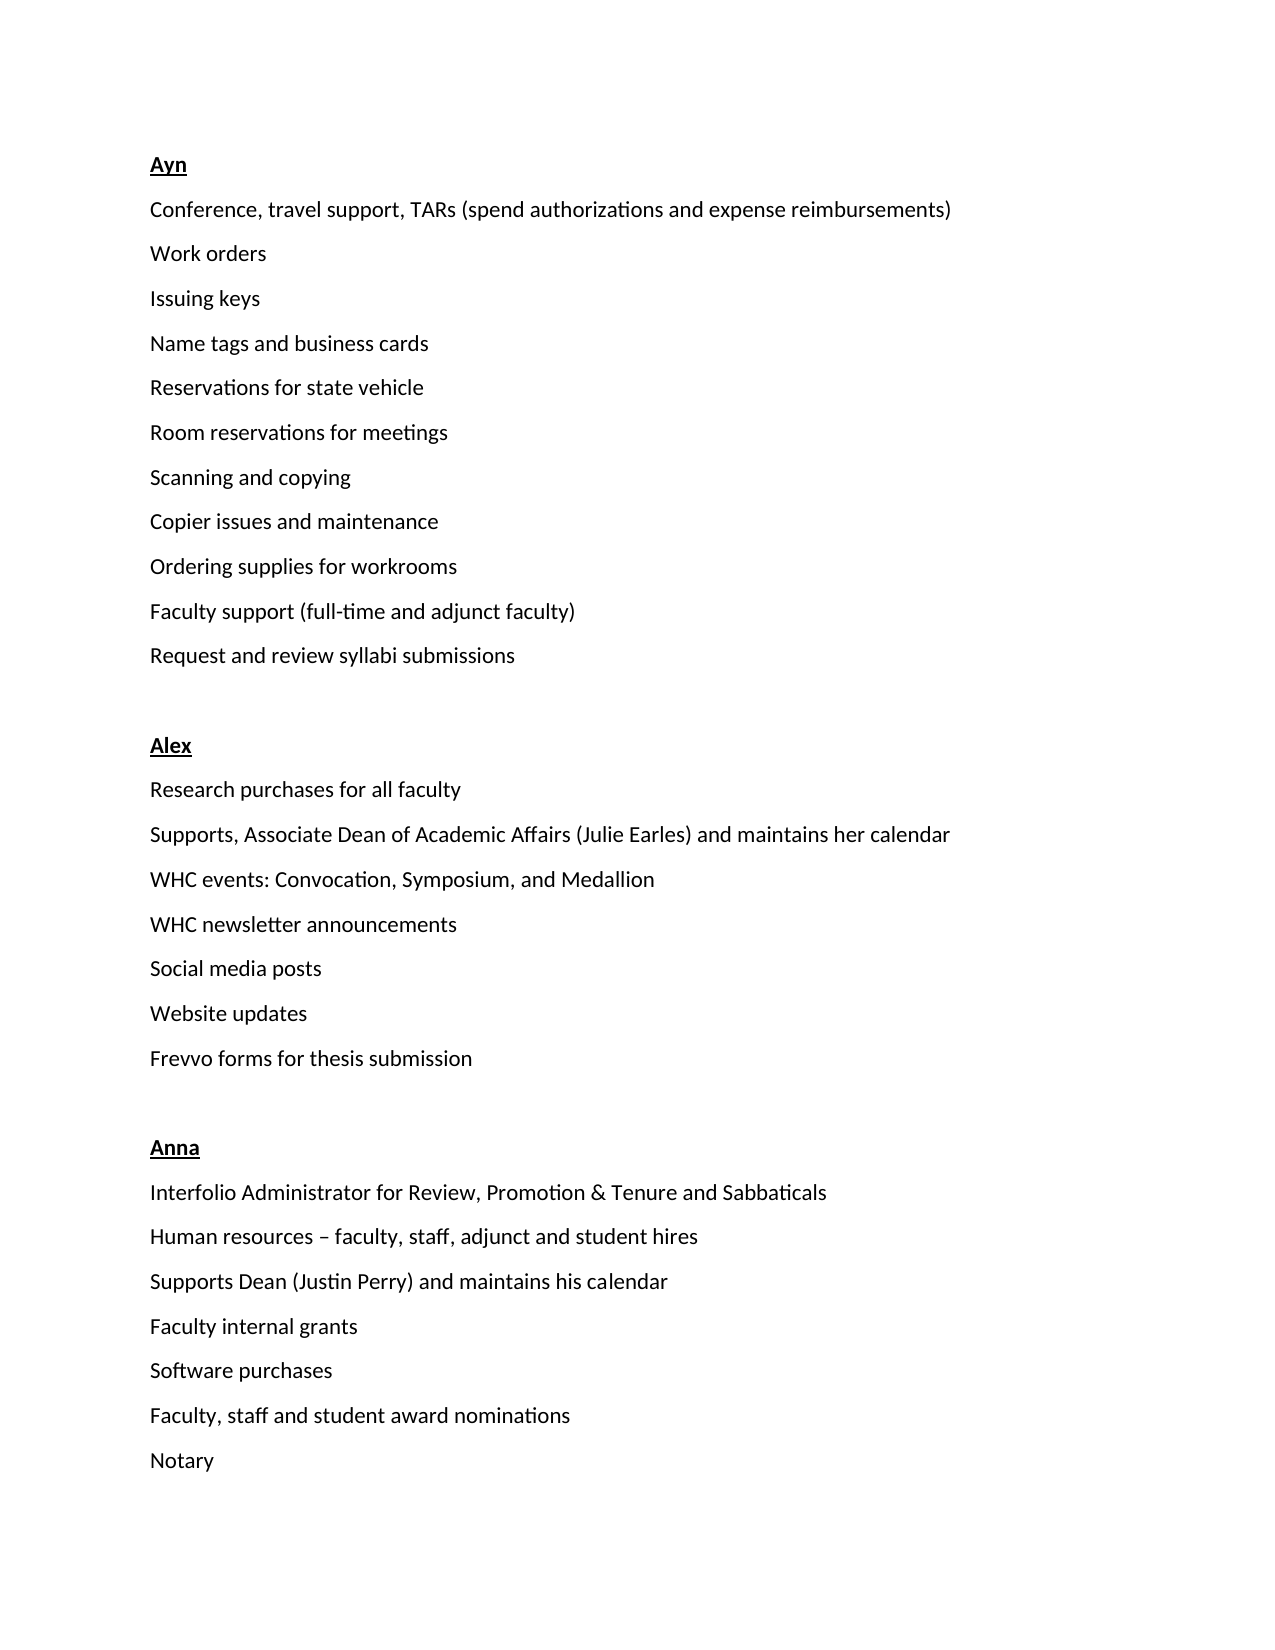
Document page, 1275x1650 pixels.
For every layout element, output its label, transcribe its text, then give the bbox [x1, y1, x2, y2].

text Supports Dean (Justin Perry) and maintains his calendar [150, 1267, 1125, 1295]
text Faculty, staff and student award nominations [150, 1401, 1125, 1429]
text Supports, Associate Dean of Academic Affairs (Julie Earles) and maintains her calendar [150, 820, 1125, 848]
text Ordering supplies for workrooms [150, 552, 1125, 580]
text WHC events: Convocation, Symposium, and Medallion [150, 865, 1125, 893]
text Room reservations for meetings [150, 418, 1125, 446]
text Copier issues and maintenance [150, 507, 1125, 536]
text Research purchases for all faculty [150, 776, 1125, 804]
text Website updates [150, 999, 1125, 1027]
text Conference, travel support, TARs (spend authorizations and expense reimbursements) [150, 195, 1125, 223]
text Interfolio Administrator for Review, Promotion & Tenure and Sabbaticals [150, 1178, 1125, 1206]
text Faculty internal grants [150, 1312, 1125, 1340]
text Anna [150, 1133, 1125, 1161]
text Software purchases [150, 1357, 1125, 1384]
text Frevvo forms for thesis submission [150, 1044, 1125, 1072]
text Social media posts [150, 954, 1125, 982]
text WHC newsletter announcements [150, 910, 1125, 938]
text Reservations for state vehicle [150, 373, 1125, 401]
text Ayn [150, 150, 1125, 178]
text Notary [150, 1446, 1125, 1474]
text Work orders [150, 239, 1125, 267]
text Request and review syllabi submissions [150, 642, 1125, 669]
text Alex [150, 731, 1125, 759]
text Scanning and copying [150, 463, 1125, 491]
text Human resources – faculty, staff, adjunct and student hires [150, 1222, 1125, 1251]
text Name tags and business cards [150, 329, 1125, 357]
text Faculty support (full-time and adjunct faculty) [150, 597, 1125, 625]
text Issuing keys [150, 284, 1125, 312]
